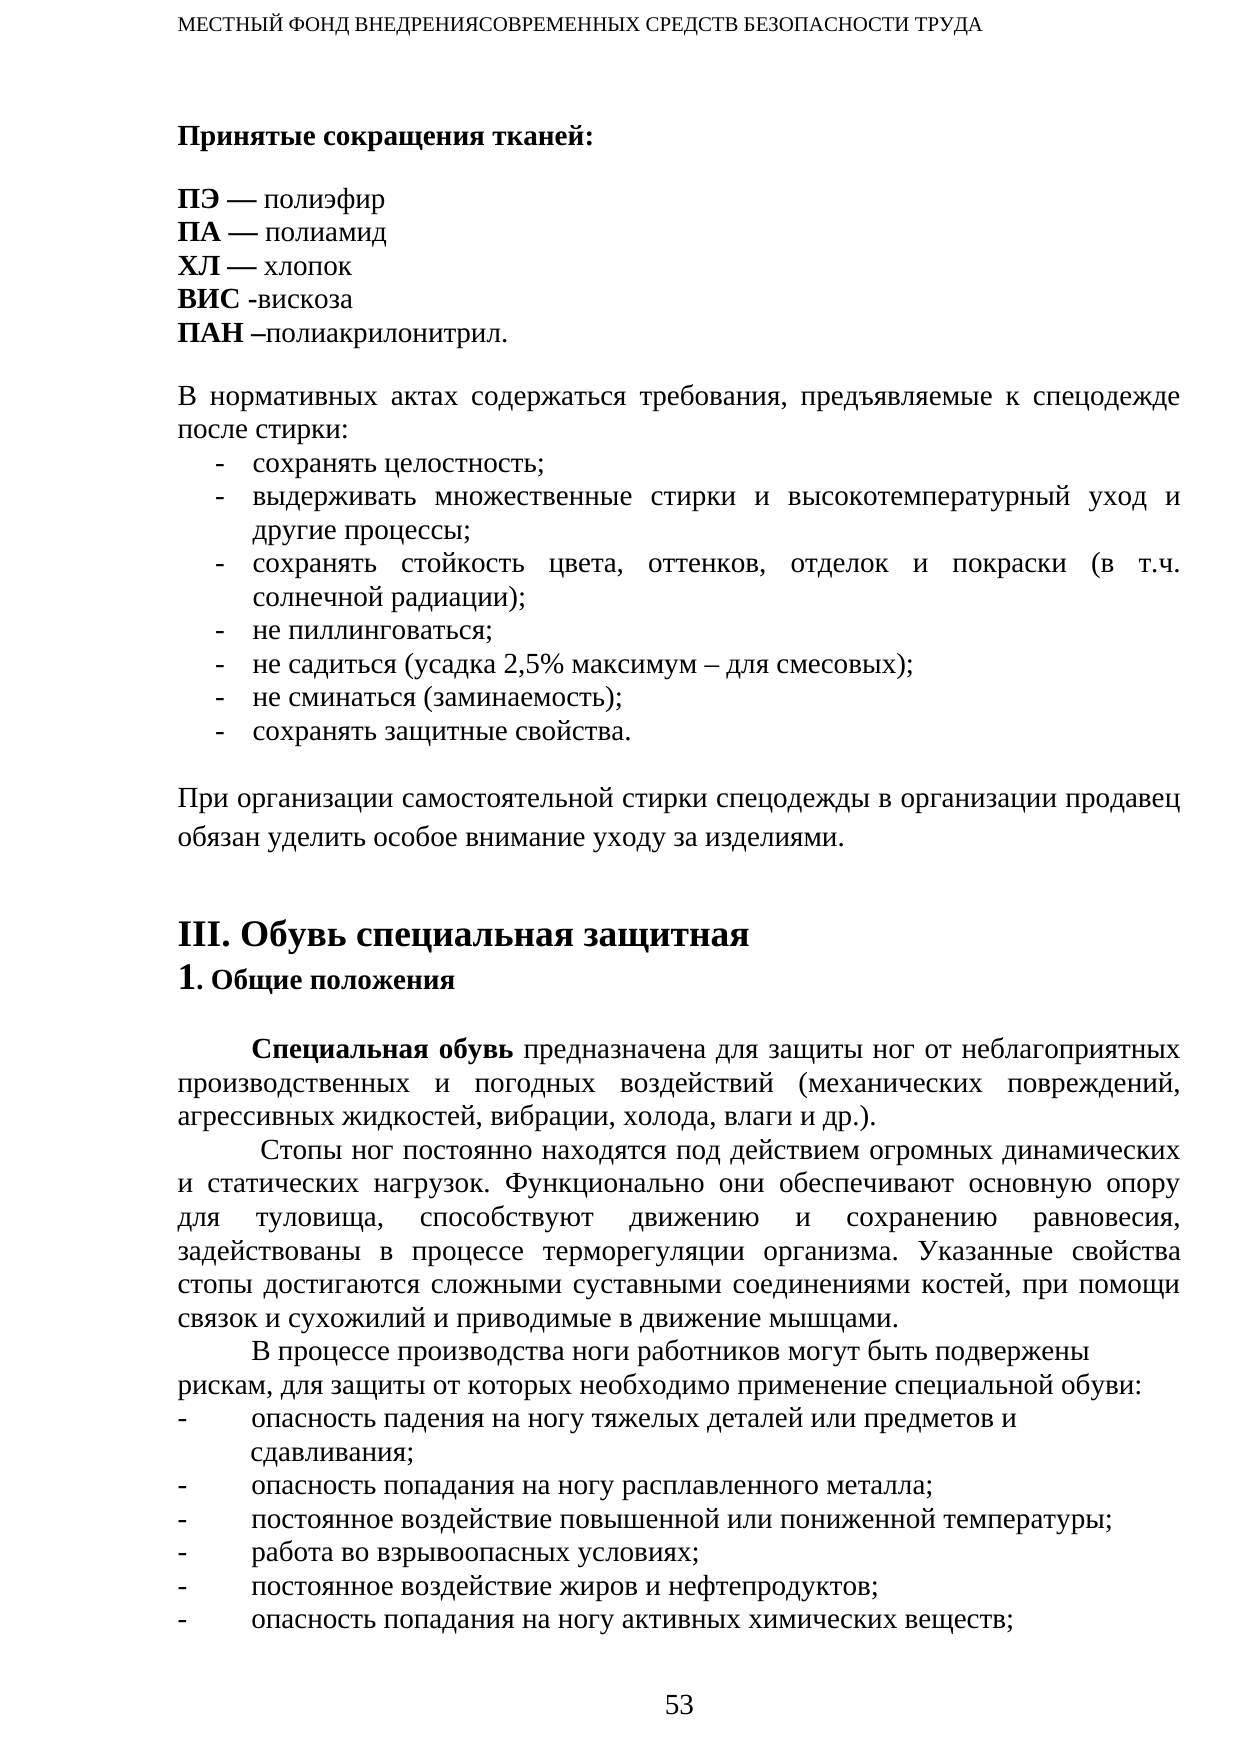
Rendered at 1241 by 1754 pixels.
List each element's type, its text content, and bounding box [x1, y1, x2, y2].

list не садиться (усадка 2,5% максимум – для смесовых); [215, 646, 1181, 679]
text сдавливания; [177, 1434, 1181, 1467]
text - работа во взрывоопасных условиях; [177, 1534, 1181, 1568]
list сохранять защитные свойства. [215, 713, 1181, 747]
text III. Обувь специальная защитная [177, 912, 1181, 955]
text - опасность падения на ногу тяжелых деталей или предметов и [177, 1400, 1181, 1434]
list выдерживать множественные стирки и высокотемпературный уход и другие процессы; [215, 478, 1181, 545]
list сохранять стойкость цвета, оттенков, отделок и покраски (в т.ч. солнечной радиации); [215, 545, 1181, 612]
list сохранять целостность; [215, 445, 1181, 478]
text - опасность попадания на ногу активных химических веществ; [177, 1602, 1181, 1635]
text - опасность попадания на ногу расплавленного металла; [177, 1467, 1181, 1501]
text - постоянное воздействие повышенной или пониженной температуры; [177, 1501, 1181, 1534]
list не сминаться (заминаемость); [215, 679, 1181, 713]
text ПЭ — полиэфир ПА — полиамид ХЛ — хлопок ВИС -вискоза ПАН –полиакрилонитрил. [177, 181, 1181, 348]
list не пиллинговаться; [215, 612, 1181, 646]
text Принятые сокращения тканей: [177, 118, 1181, 152]
text При организации самостоятельной стирки спецодежды в организации продавец обязан уделить особое внимание уходу за изделиями. [177, 780, 1181, 852]
text В процессе производства ноги работников могут быть подвержены рискам, для защиты от которых необходимо применение специальной обуви: [177, 1333, 1181, 1400]
text 1. Общие положения [177, 955, 1181, 998]
text В нормативных актах содержаться требования, предъявляемые к спецодежде после стирки: [177, 378, 1181, 445]
text Специальная обувь предназначена для защиты ног от неблагоприятных производственных и погодных воздействий (механических повреждений, агрессивных жидкостей, вибрации, холода, влаги и др.). [177, 1031, 1181, 1132]
text Стопы ног постоянно находятся под действием огромных динамических и статических нагрузок. Функционально они обеспечивают основную опору для туловища, способствуют движению и сохранению равновесия, задействованы в процессе терморегуляции организма. Указанные свойства стопы достигаются сложными суставными соединениями костей, при помощи связок и сухожилий и приводимые в движение мышцами. [177, 1132, 1181, 1333]
text - постоянное воздействие жиров и нефтепродуктов; [177, 1568, 1181, 1602]
